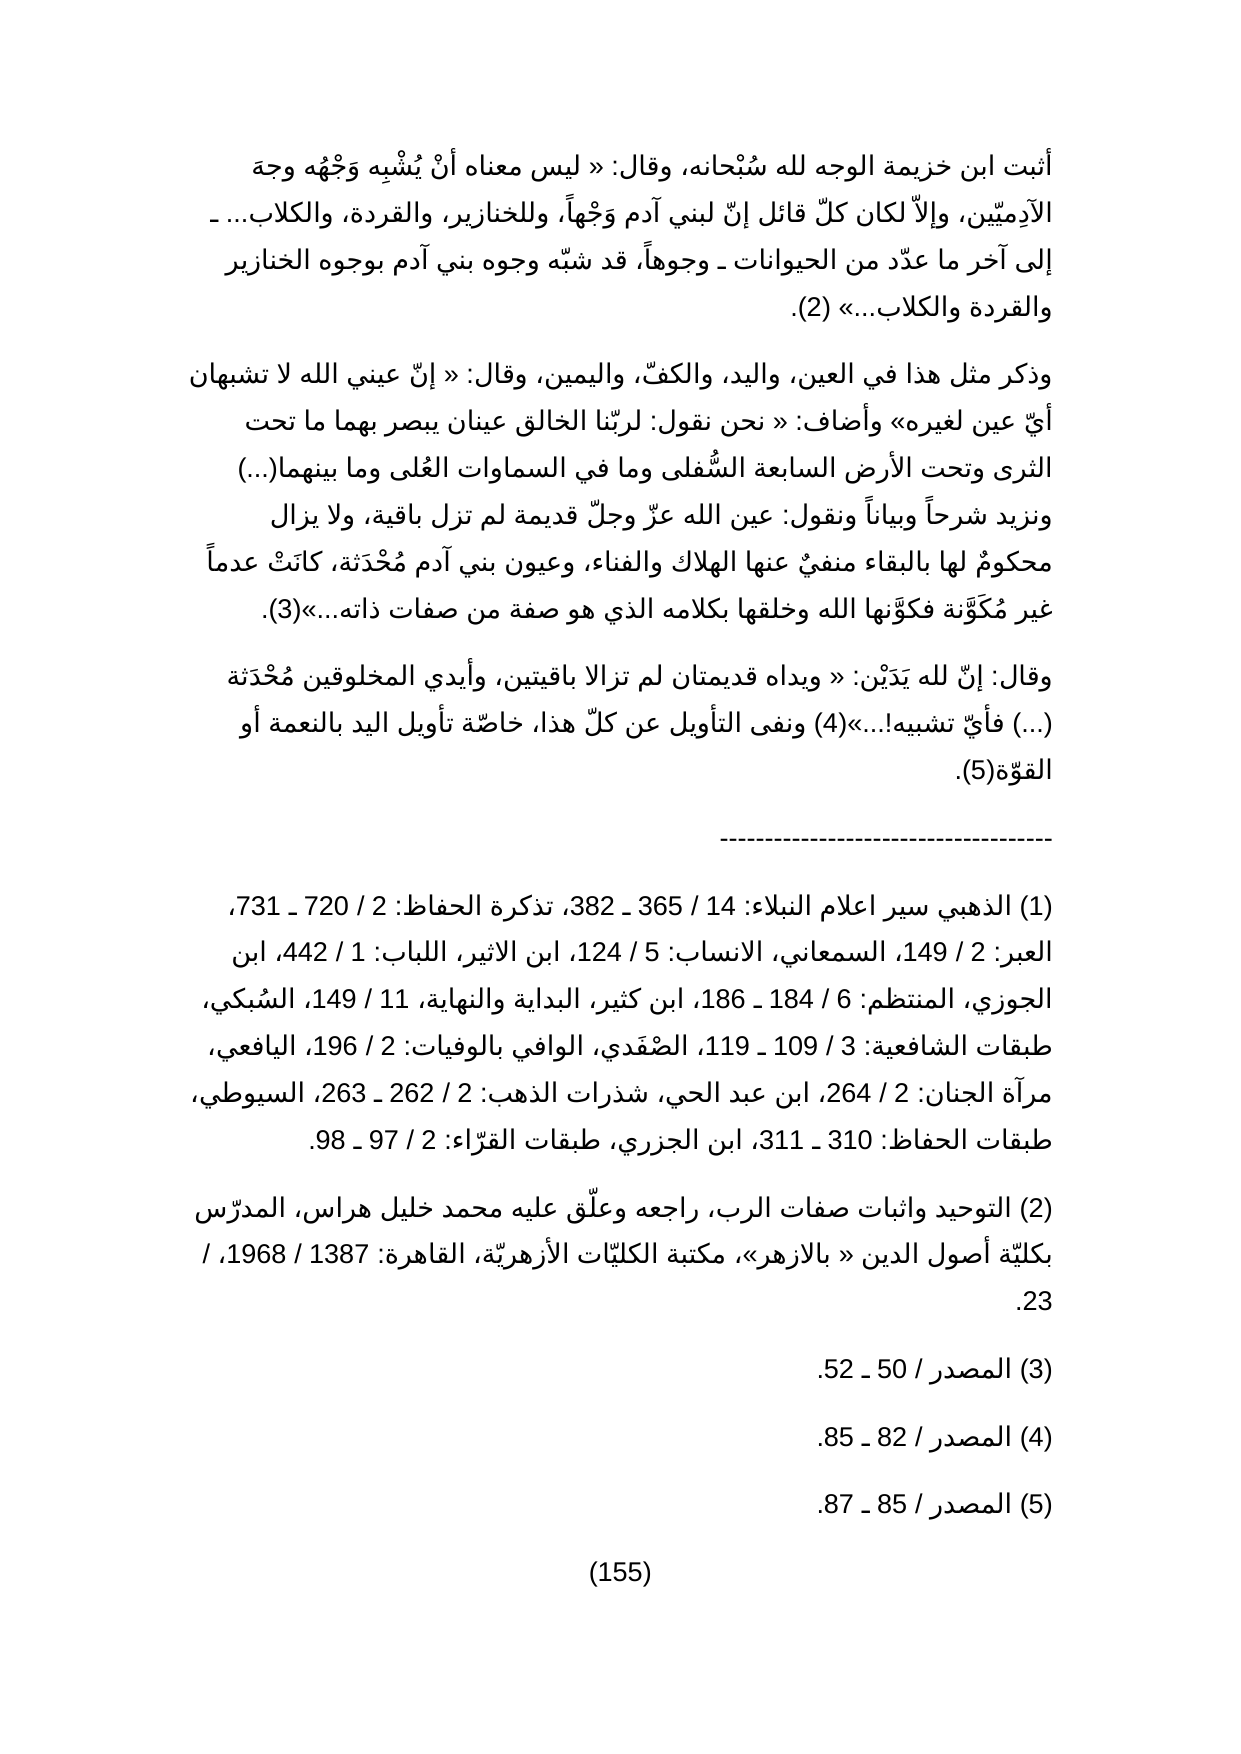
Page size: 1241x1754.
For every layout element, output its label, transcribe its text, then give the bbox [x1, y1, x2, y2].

text أثبت ابن خزيمة الوجه لله سُبْحانه، وقال: « ليس معناه أنْ يُشْبِه وَجْهُه وجهَ الآدِميّين، وإلاّ لكان كلّ قائل إنّ لبني آدم وَجْهاً، وللخنازير، والقردة، والكلاب... ـ إلى آخر ما عدّد من الحيوانات ـ وجوهاً، قد شبّه وجوه بني آدم بوجوه الخنازير والقردة والكلاب...» (2). [187, 150, 1053, 322]
text (1) الذهبي سير اعلام النبلاء: 14 / 365 ـ 382، تذكرة الحفاظ: 2 / 720 ـ 731، العبر: 2 / 149، السمعاني، الانساب: 5 / 124، ابن الاثير، اللباب: 1 / 442، ابن الجوزي، المنتظم: 6 / 184 ـ 186، ابن كثير، البداية والنهاية، 11 / 149، السُبكي، طبقات الشافعية: 3 / 109 ـ 119، الصْفَدي، الوافي بالوفيات: 2 / 196، اليافعي، مرآة الجنان: 2 / 264، ابن عبد الحي، شذرات الذهب: 2 / 262 ـ 263، السيوطي، طبقات الحفاظ: 310 ـ 311، ابن الجزري، طبقات القرّاء: 2 / 97 ـ 98. [187, 889, 1053, 1155]
text (2) التوحيد واثبات صفات الرب، راجعه وعلّق عليه محمد خليل هراس، المدرّس بكليّة أصول الدين « بالازهر»، مكتبة الكليّات الأزهريّة، القاهرة: 1387 / 1968، / 23. [187, 1192, 1053, 1317]
text (155) [187, 1556, 1053, 1587]
text ------------------------------------- [187, 822, 1053, 853]
text وذكر مثل هذا في العين، واليد، والكفّ، واليمين، وقال: « إنّ عيني الله لا تشبهان أيّ عين لغيره» وأضاف: « نحن نقول: لربّنا الخالق عينان يبصر بهما ما تحت الثرى وتحت الأرض السابعة السُّفلى وما في السماوات العُلى وما بينهما(...) ونزيد شرحاً وبياناً ونقول: عين الله عزّ وجلّ قديمة لم تزل باقية، ولا يزال محكومٌ لها بالبقاء منفيٌ عنها الهلاك والفناء، وعيون بني آدم مُحْدَثة، كانَتْ عدماً غير مُكَوَّنة فكوَّنها الله وخلقها بكلامه الذي هو صفة من صفات ذاته...»(3). [187, 358, 1053, 624]
text (3) المصدر / 50 ـ 52. [187, 1353, 1053, 1384]
text وقال: إنّ لله يَدَيْن: « ويداه قديمتان لم تزالا باقيتين، وأيدي المخلوقين مُحْدَثة (...) فأيّ تشبيه!...»(4) ونفى التأويل عن كلّ هذا، خاصّة تأويل اليد بالنعمة أو القوّة(5). [187, 660, 1053, 785]
text (5) المصدر / 85 ـ 87. [187, 1488, 1053, 1520]
text (4) المصدر / 82 ـ 85. [187, 1421, 1053, 1452]
